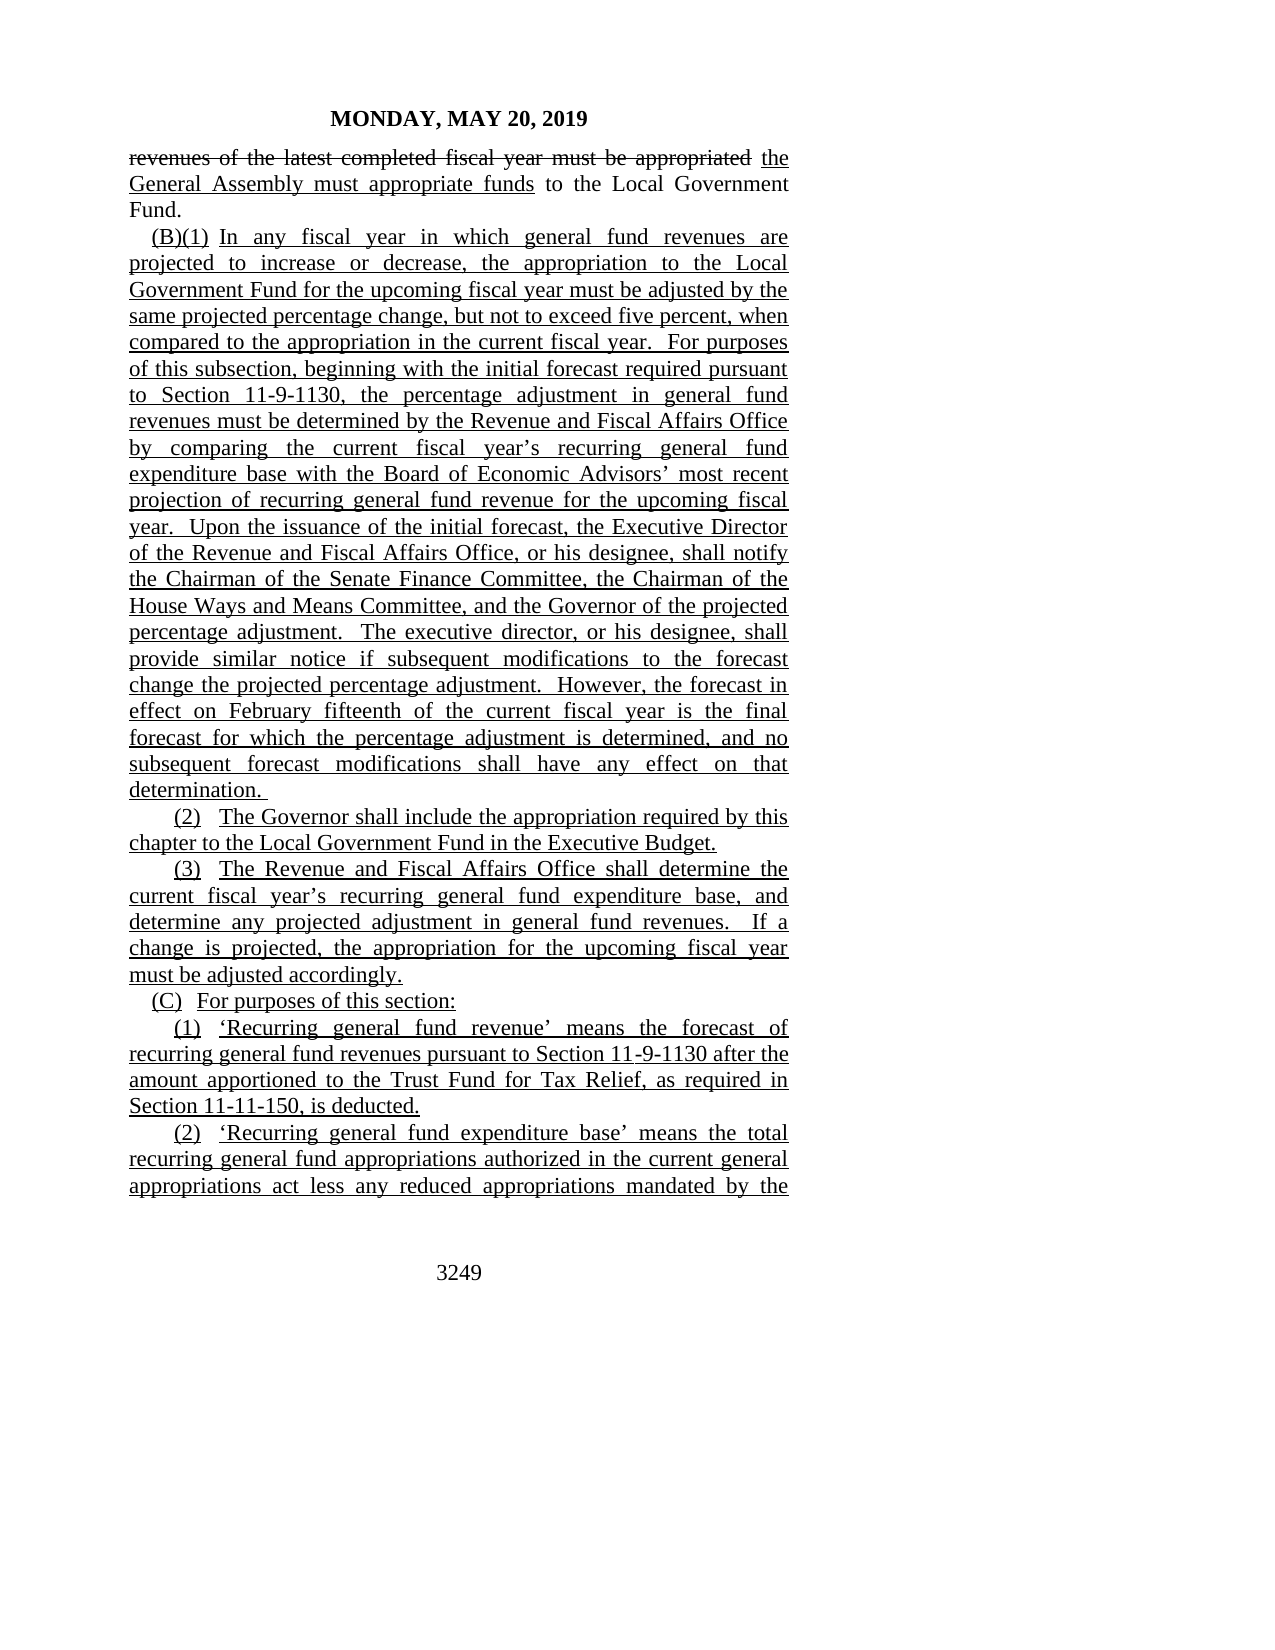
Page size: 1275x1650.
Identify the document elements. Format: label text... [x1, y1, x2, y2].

text (2) The Governor shall include the appropriation required by this chapter to the Local Government Fund in the Executive Budget. [129, 803, 789, 855]
text (1) ‘Recurring general fund revenue’ means the forecast of recurring general fund revenues pursuant to Section 11-9-1130 after the amount apportioned to the Trust Fund for Tax Relief, as required in Section 11-11-150, is deducted. [129, 1064, 789, 1089]
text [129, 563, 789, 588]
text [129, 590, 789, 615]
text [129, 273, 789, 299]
text (1) ‘Recurring general fund revenue’ means the forecast of recurring general fund revenues pursuant to Section 11-9-1130 after the amount apportioned to the Trust Fund for Tax Relief, as required in Section 11-11-150, is deducted. [129, 1090, 789, 1119]
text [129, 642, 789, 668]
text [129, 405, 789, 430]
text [129, 144, 789, 223]
text (1) ‘Recurring general fund revenue’ means the forecast of recurring general fund revenues pursuant to Section 11-9-1130 after the amount apportioned to the Trust Fund for Tax Relief, as required in Section 11-11-150, is deducted. [129, 1013, 789, 1063]
text (C) For purposes of this section: [129, 987, 789, 1013]
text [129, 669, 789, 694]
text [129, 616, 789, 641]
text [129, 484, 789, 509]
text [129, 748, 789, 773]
text (3) The Revenue and Fiscal Affairs Office shall determine the current fiscal year’s recurring general fund expenditure base, and determine any projected adjustment in general fund revenues. If a change is projected, the appropriation for the upcoming fiscal year must be adjusted accordingly. [129, 959, 789, 987]
text (3) The Revenue and Fiscal Affairs Office shall determine the current fiscal year’s recurring general fund expenditure base, and determine any projected adjustment in general fund revenues. If a change is projected, the appropriation for the upcoming fiscal year must be adjusted accordingly. [129, 855, 789, 905]
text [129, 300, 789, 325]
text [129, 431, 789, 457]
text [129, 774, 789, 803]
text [129, 1169, 789, 1195]
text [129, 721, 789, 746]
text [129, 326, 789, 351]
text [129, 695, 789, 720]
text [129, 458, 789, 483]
